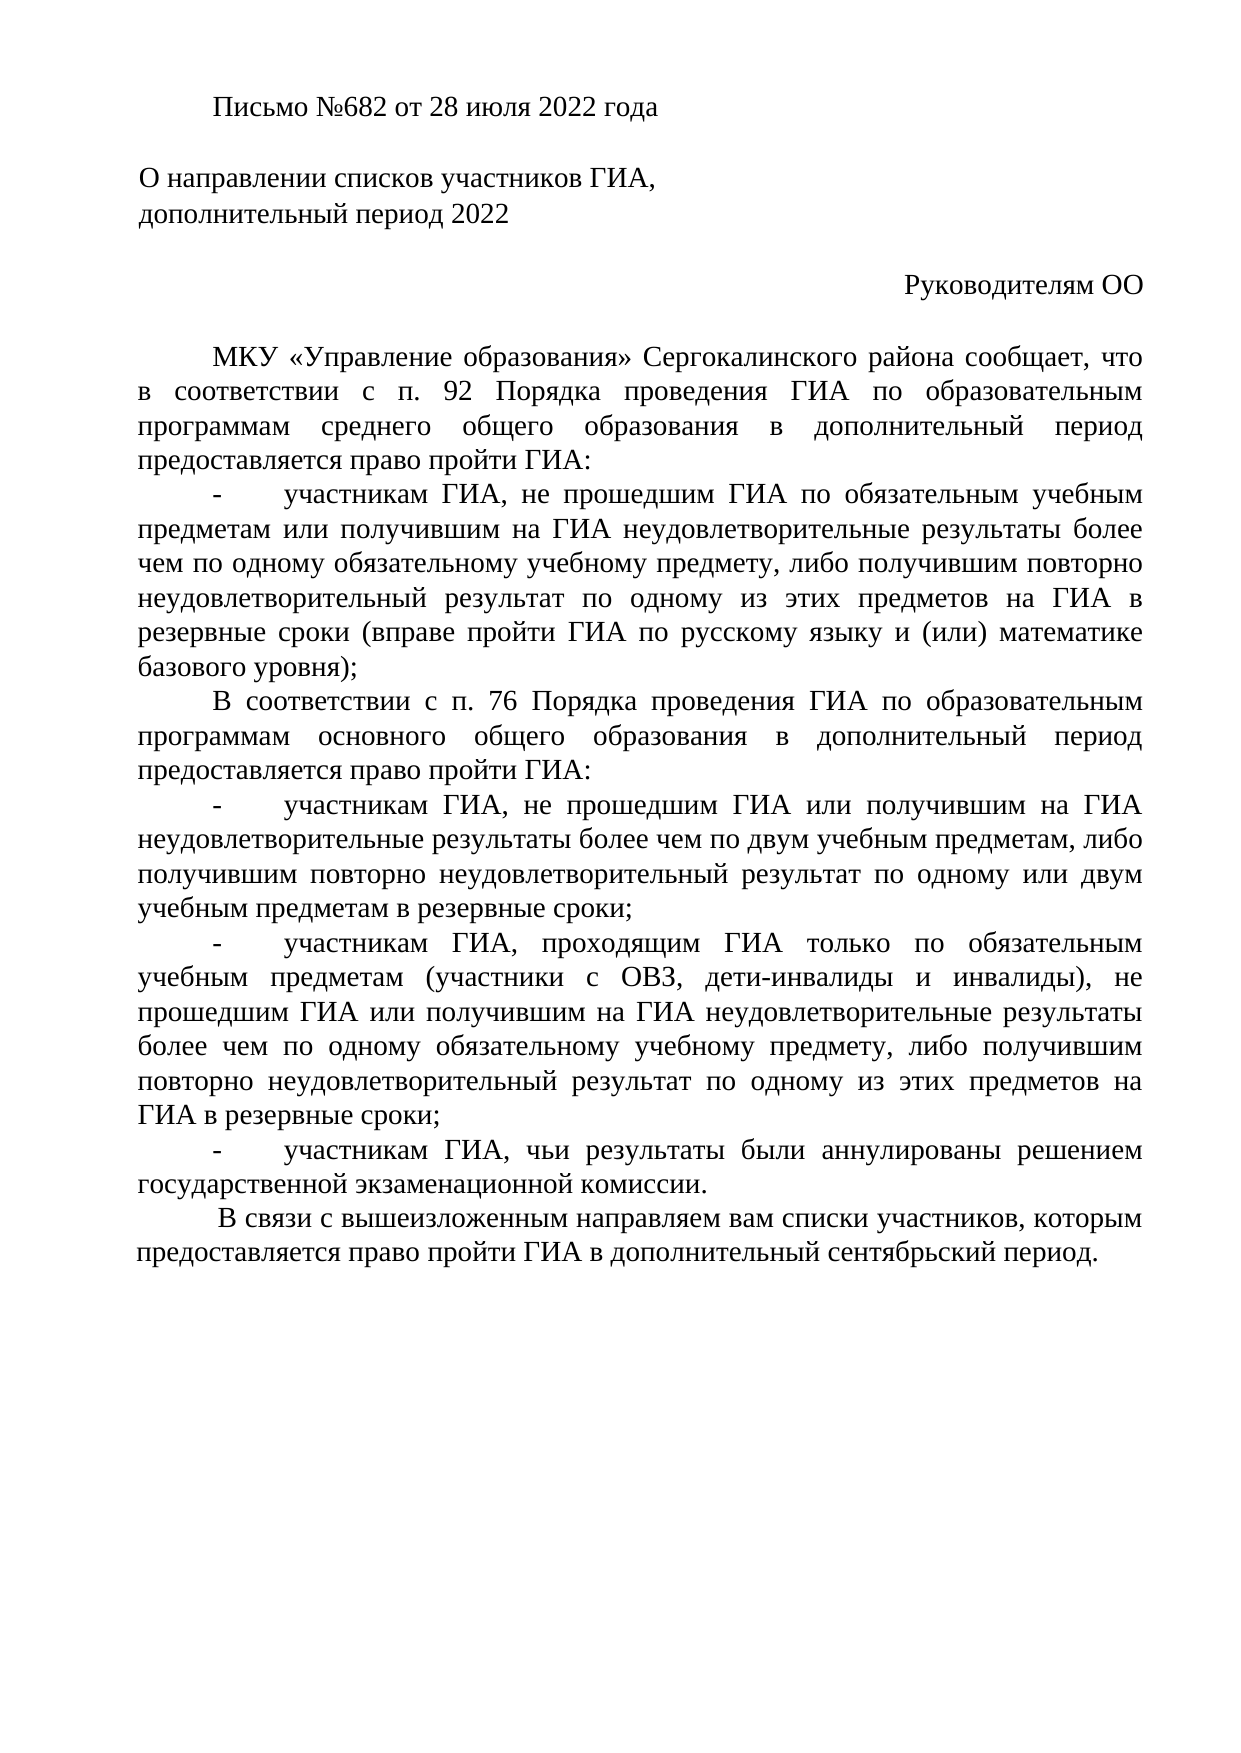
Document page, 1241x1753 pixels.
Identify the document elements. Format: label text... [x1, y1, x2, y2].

text Руководителям ОО [138, 267, 1144, 301]
text - участникам ГИА, чьи результаты были аннулированы решением государственной экзаменационной комиссии. [137, 1132, 1144, 1200]
text - участникам ГИА, проходящим ГИА только по обязательным учебным предметам (участники с ОВЗ, дети-инвалиды и инвалиды), не прошедшим ГИА или получившим на ГИА неудовлетворительные результаты более чем по одному обязательному учебному предмету, либо получившим повторно неудовлетворительный результат по одному из этих предметов на ГИА в резервные сроки; [137, 925, 1144, 1131]
text - участникам ГИА, не прошедшим ГИА по обязательным учебным предметам или получившим на ГИА неудовлетворительные результаты более чем по одному обязательному учебному предмету, либо получившим повторно неудовлетворительный результат по одному из этих предметов на ГИА в резервные сроки (вправе пройти ГИА по русскому языку и (или) математике базового уровня); [137, 477, 1144, 683]
text - участникам ГИА, не прошедшим ГИА или получившим на ГИА неудовлетворительные результаты более чем по двум учебным предметам, либо получившим повторно неудовлетворительный результат по одному или двум учебным предметам в резервные сроки; [137, 787, 1144, 924]
text МКУ «Управление образования» Сергокалинского района сообщает, что в соответствии с п. 92 Порядка проведения ГИА по образовательным программам среднего общего образования в дополнительный период предоставляется право пройти ГИА: [137, 339, 1144, 476]
text О направлении списков участников ГИА, [138, 160, 1144, 194]
text дополнительный период 2022 [138, 196, 1144, 229]
text Письмо №682 от 28 июля 2022 года [138, 89, 1144, 122]
text В соответствии с п. 76 Порядка проведения ГИА по образовательным программам основного общего образования в дополнительный период предоставляется право пройти ГИА: [137, 683, 1144, 786]
text В связи с вышеизложенным направляем вам списки участников, которым предоставляется право пройти ГИА в дополнительный сентябрьский период. [136, 1201, 1144, 1268]
